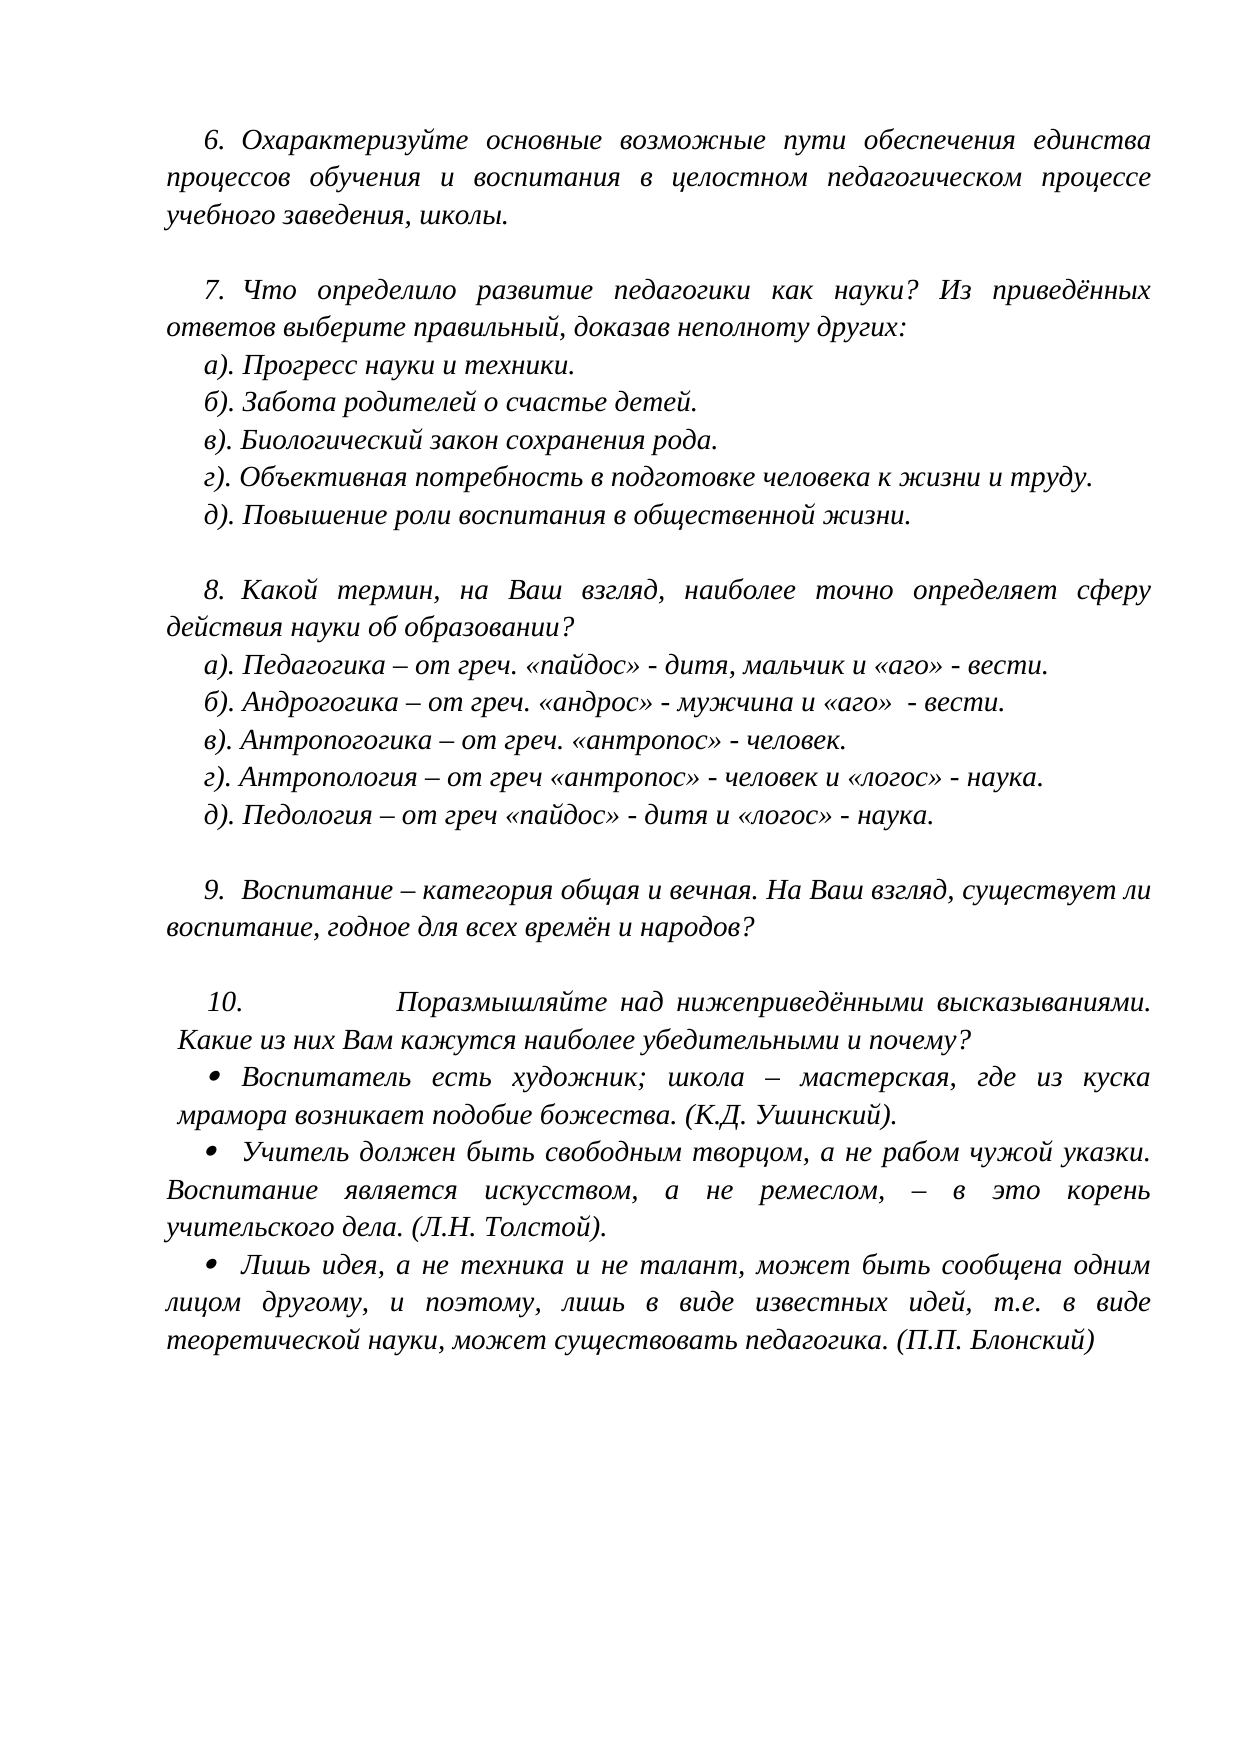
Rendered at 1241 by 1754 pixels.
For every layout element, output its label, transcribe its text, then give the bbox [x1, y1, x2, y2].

text в). Антропогогика – от греч. «антропос» - человек. [166, 718, 1152, 756]
text г). Объективная потребность в подготовке человека к жизни и труду. [166, 456, 1152, 493]
list Учитель должен быть свободным творцом, а не рабом чужой указки. Воспитание является искусством, а не ремеслом, – в это корень учительского дела. (Л.Н. Толстой). [166, 1131, 1152, 1243]
text г). Антропология – от греч «антропос» - человек и «логос» - наука. [166, 756, 1152, 793]
list Лишь идея, а не техника и не талант, может быть сообщена одним лицом другому, и поэтому, лишь в виде известных идей, т.е. в виде теоретической науки, может существовать педагогика. (П.П. Блонский) [166, 1243, 1152, 1356]
text а). Прогресс науки и техники. [166, 343, 1152, 381]
text б). Андрогогика – от греч. «андрос» - мужчина и «аго» - вести. [166, 681, 1152, 718]
list Охарактеризуйте основные возможные пути обеспечения единства процессов обучения и воспитания в целостном педагогическом процессе учебного заведения, школы. [166, 118, 1152, 231]
text б). Забота родителей о счастье детей. [166, 381, 1152, 418]
text д). Педология – от греч «пайдос» - дитя и «логос» - наука. [166, 793, 1152, 831]
text а). Педагогика – от греч. «пайдос» - дитя, мальчик и «аго» - вести. [166, 643, 1152, 681]
list Поразмышляйте над нижеприведёнными высказываниями. Какие из них Вам кажутся наиболее убедительными и почему? [177, 981, 1152, 1056]
list Какой термин, на Ваш взгляд, наиболее точно определяет сферу действия науки об образовании? [166, 568, 1152, 643]
list Что определило развитие педагогики как науки? Из приведённых ответов выберите правильный, доказав неполноту других: [166, 268, 1152, 343]
text д). Повышение роли воспитания в общественной жизни. [166, 493, 1152, 531]
list Воспитатель есть художник; школа – мастерская, где из куска мрамора возникает подобие божества. (К.Д. Ушинский). [177, 1056, 1152, 1131]
list Воспитание – категория общая и вечная. На Ваш взгляд, существует ли воспитание, годное для всех времён и народов? [166, 868, 1152, 943]
text в). Биологический закон сохранения рода. [166, 418, 1152, 456]
